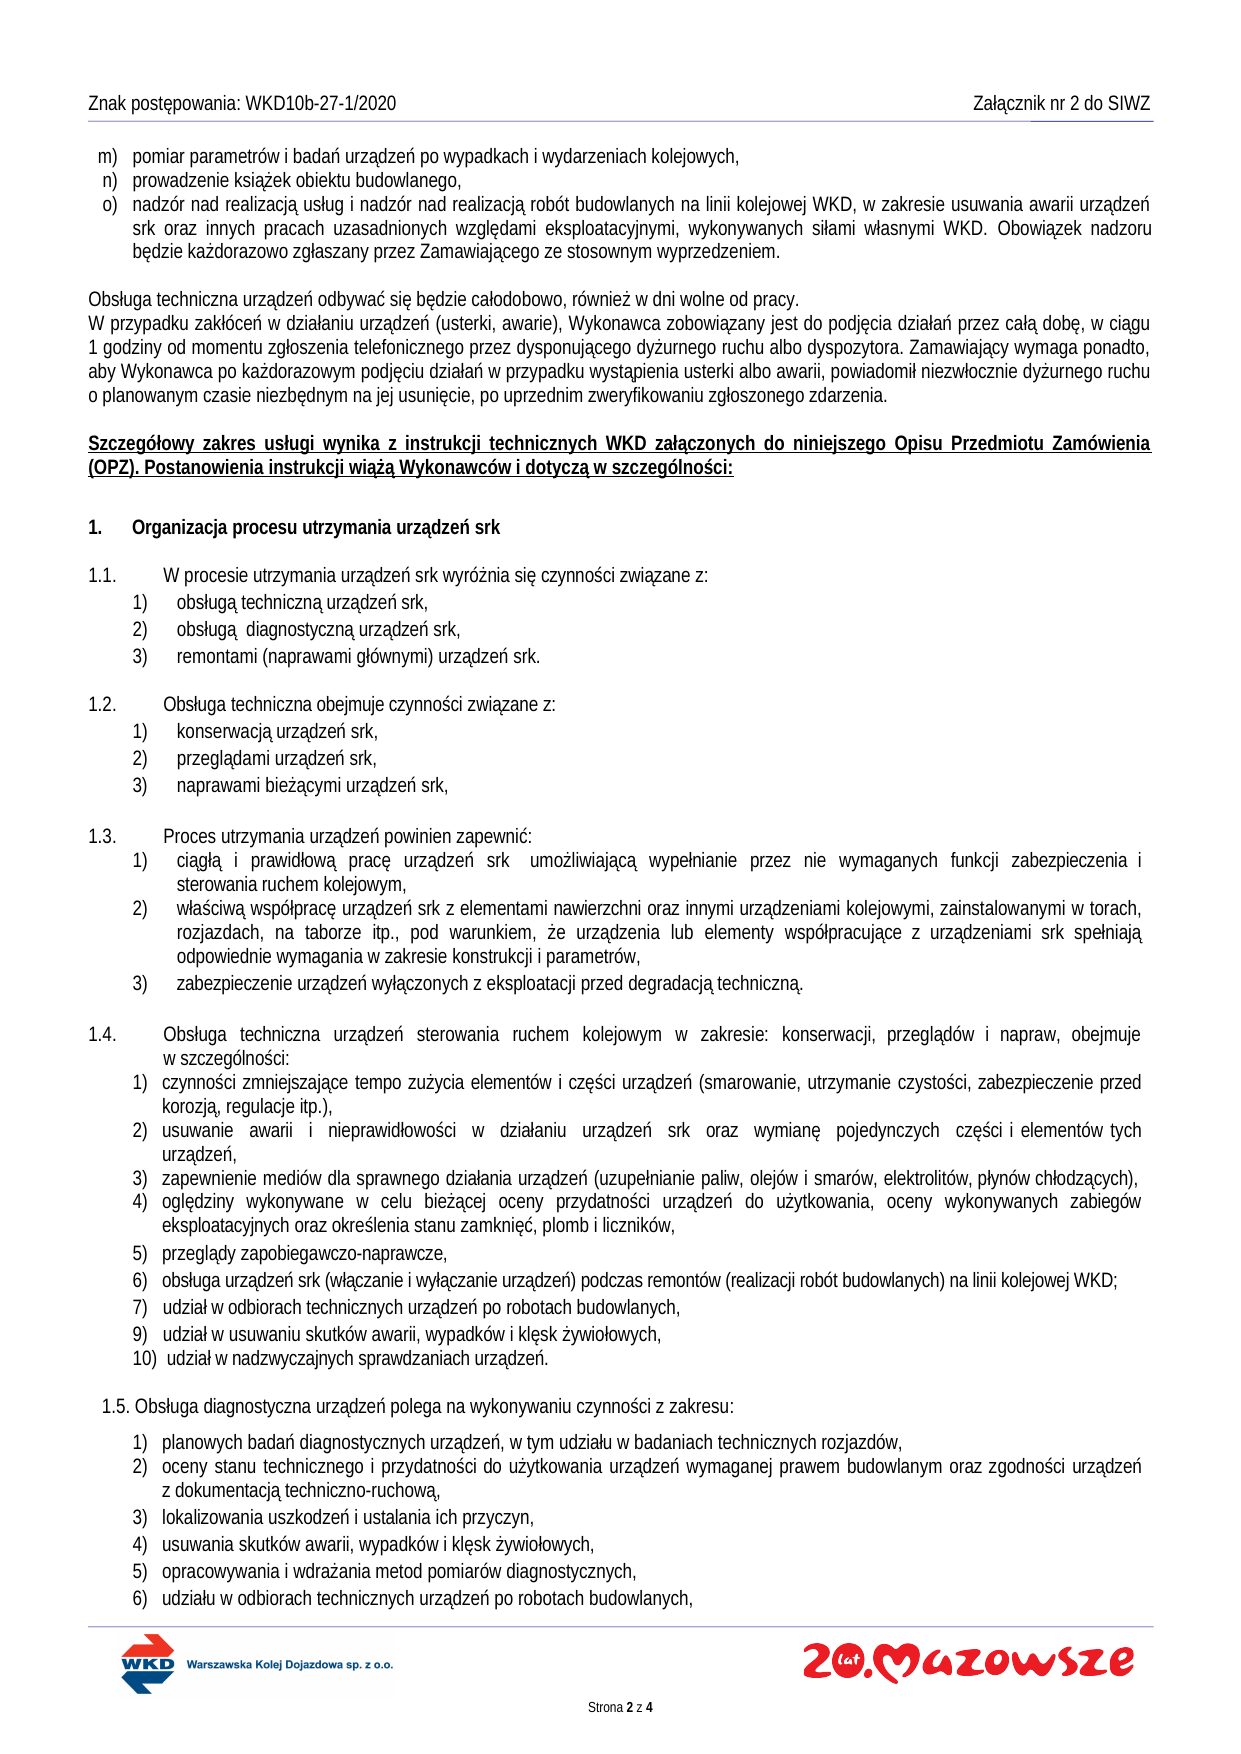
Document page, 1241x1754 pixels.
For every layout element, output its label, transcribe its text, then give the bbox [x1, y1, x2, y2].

list prowadzenie książek obiektu budowlanego, [118, 168, 1152, 192]
text 3) zapewnienie mediów dla sprawnego działania urządzeń (uzupełnianie paliw, olejów i smarów, elektrolitów, płynów chłodzących), [132, 1166, 1142, 1189]
list obsługa urządzeń srk (włączanie i wyłączanie urządzeń) podczas remontów (realizacji robót budowlanych) na linii kolejowej WKD; [132, 1268, 1154, 1292]
list Proces utrzymania urządzeń powinien zapewnić: [88, 824, 1142, 848]
text Szczegółowy zakres usługi wynika z instrukcji technicznych WKD załączonych do niniejszego Opisu Przedmiotu Zamówienia (OPZ). Postanowienia instrukcji wiążą Wykonawców i dotyczą w szczególności: [88, 453, 1152, 479]
list remontami (naprawami głównymi) urządzeń srk. [132, 644, 1154, 668]
picture [803, 1643, 1134, 1684]
list przeglądami urządzeń srk, [132, 746, 1154, 770]
text 1.5. Obsługa diagnostyczna urządzeń polega na wykonywaniu czynności z zakresu: [102, 1394, 1157, 1418]
list ciągłą i prawidłową pracę urządzeń srk umożliwiającą wypełnianie przez nie wymaganych funkcji zabezpieczenia i sterowania ruchem kolejowym, [132, 848, 1142, 896]
list nadzór nad realizacją usług i nadzór nad realizacją robót budowlanych na linii kolejowej WKD, w zakresie usuwania awarii urządzeń srk oraz innych pracach uzasadnionych względami eksploatacyjnymi, wykonywanych siłami własnymi WKD. Obowiązek nadzoru będzie każdorazowo zgłaszany przez Zamawiającego ze stosownym wyprzedzeniem. [118, 192, 1152, 263]
text 2) oceny stanu technicznego i przydatności do użytkowania urządzeń wymaganej prawem budowlanym oraz zgodności urządzeń z dokumentacją techniczno-ruchową, [132, 1454, 1142, 1502]
list naprawami bieżącymi urządzeń srk, [132, 773, 1154, 797]
text 3) lokalizowania uszkodzeń i ustalania ich przyczyn, [132, 1505, 1154, 1529]
list Organizacja procesu utrzymania urządzeń srk [88, 515, 1142, 539]
list obsługą techniczną urządzeń srk, [132, 590, 1154, 614]
text 1) planowych badań diagnostycznych urządzeń, w tym udziału w badaniach technicznych rozjazdów, [132, 1430, 1154, 1454]
text 4) oględziny wykonywane w celu bieżącej oceny przydatności urządzeń do użytkowania, oceny wykonywanych zabiegów eksploatacyjnych oraz określenia stanu zamknięć, plomb i liczników, [132, 1189, 1142, 1237]
list Obsługa techniczna urządzeń sterowania ruchem kolejowym w zakresie: konserwacji, przeglądów i napraw, obejmuje w szczególności: [88, 1022, 1142, 1070]
text 10) udział w nadzwyczajnych sprawdzaniach urządzeń. [132, 1346, 1152, 1370]
list pomiar parametrów i badań urządzeń po wypadkach i wydarzeniach kolejowych, [118, 144, 1152, 168]
list konserwacją urządzeń srk, [132, 719, 1154, 743]
text 6) udziału w odbiorach technicznych urządzeń po robotach budowlanych, [132, 1586, 1154, 1610]
list Obsługa techniczna obejmuje czynności związane z: [88, 692, 1154, 716]
text 5) przeglądy zapobiegawczo-naprawcze, [132, 1241, 1154, 1264]
list W procesie utrzymania urządzeń srk wyróżnia się czynności związane z: [88, 563, 1154, 587]
list właściwą współpracę urządzeń srk z elementami nawierzchni oraz innymi urządzeniami kolejowymi, zainstalowanymi w torach, rozjazdach, na taborze itp., pod warunkiem, że urządzenia lub elementy współpracujące z urządzeniami srk spełniają odpowiednie wymagania w zakresie konstrukcji i parametrów, [132, 896, 1142, 968]
text 4) usuwania skutków awarii, wypadków i klęsk żywiołowych, [132, 1532, 1154, 1556]
list obsługą diagnostyczną urządzeń srk, [132, 617, 1154, 641]
picture [115, 1628, 396, 1699]
text 7) udział w odbiorach technicznych urządzeń po robotach budowlanych, [132, 1295, 1154, 1319]
text 1) czynności zmniejszające tempo zużycia elementów i części urządzeń (smarowanie, utrzymanie czystości, zabezpieczenie przed korozją, regulacje itp.), [132, 1070, 1142, 1118]
list zabezpieczenie urządzeń wyłączonych z eksploatacji przed degradacją techniczną. [132, 971, 1154, 995]
text 9) udział w usuwaniu skutków awarii, wypadków i klęsk żywiołowych, [132, 1322, 1154, 1346]
text Obsługa techniczna urządzeń odbywać się będzie całodobowo, również w dni wolne od pracy. [88, 287, 1152, 311]
text Szczegółowy zakres usługi wynika z instrukcji technicznych WKD załączonych do niniejszego Opisu Przedmiotu Zamówienia (OPZ). Postanowienia instrukcji wiążą Wykonawców i dotyczą w szczególności: [88, 431, 1152, 452]
text 5) opracowywania i wdrażania metod pomiarów diagnostycznych, [132, 1559, 1154, 1583]
text W przypadku zakłóceń w działaniu urządzeń (usterki, awarie), Wykonawca zobowiązany jest do podjęcia działań przez całą dobę, w ciągu 1 godziny od momentu zgłoszenia telefonicznego przez dysponującego dyżurnego ruchu albo dyspozytora. Zamawiający wymaga ponadto, aby Wykonawca po każdorazowym podjęciu działań w przypadku wystąpienia usterki albo awarii, powiadomił niezwłocznie dyżurnego ruchu o planowanym czasie niezbędnym na jej usunięcie, po uprzednim zweryfikowaniu zgłoszonego zdarzenia. [88, 311, 1152, 407]
text 2) usuwanie awarii i nieprawidłowości w działaniu urządzeń srk oraz wymianę pojedynczych części i elementów tych urządzeń, [132, 1118, 1142, 1166]
